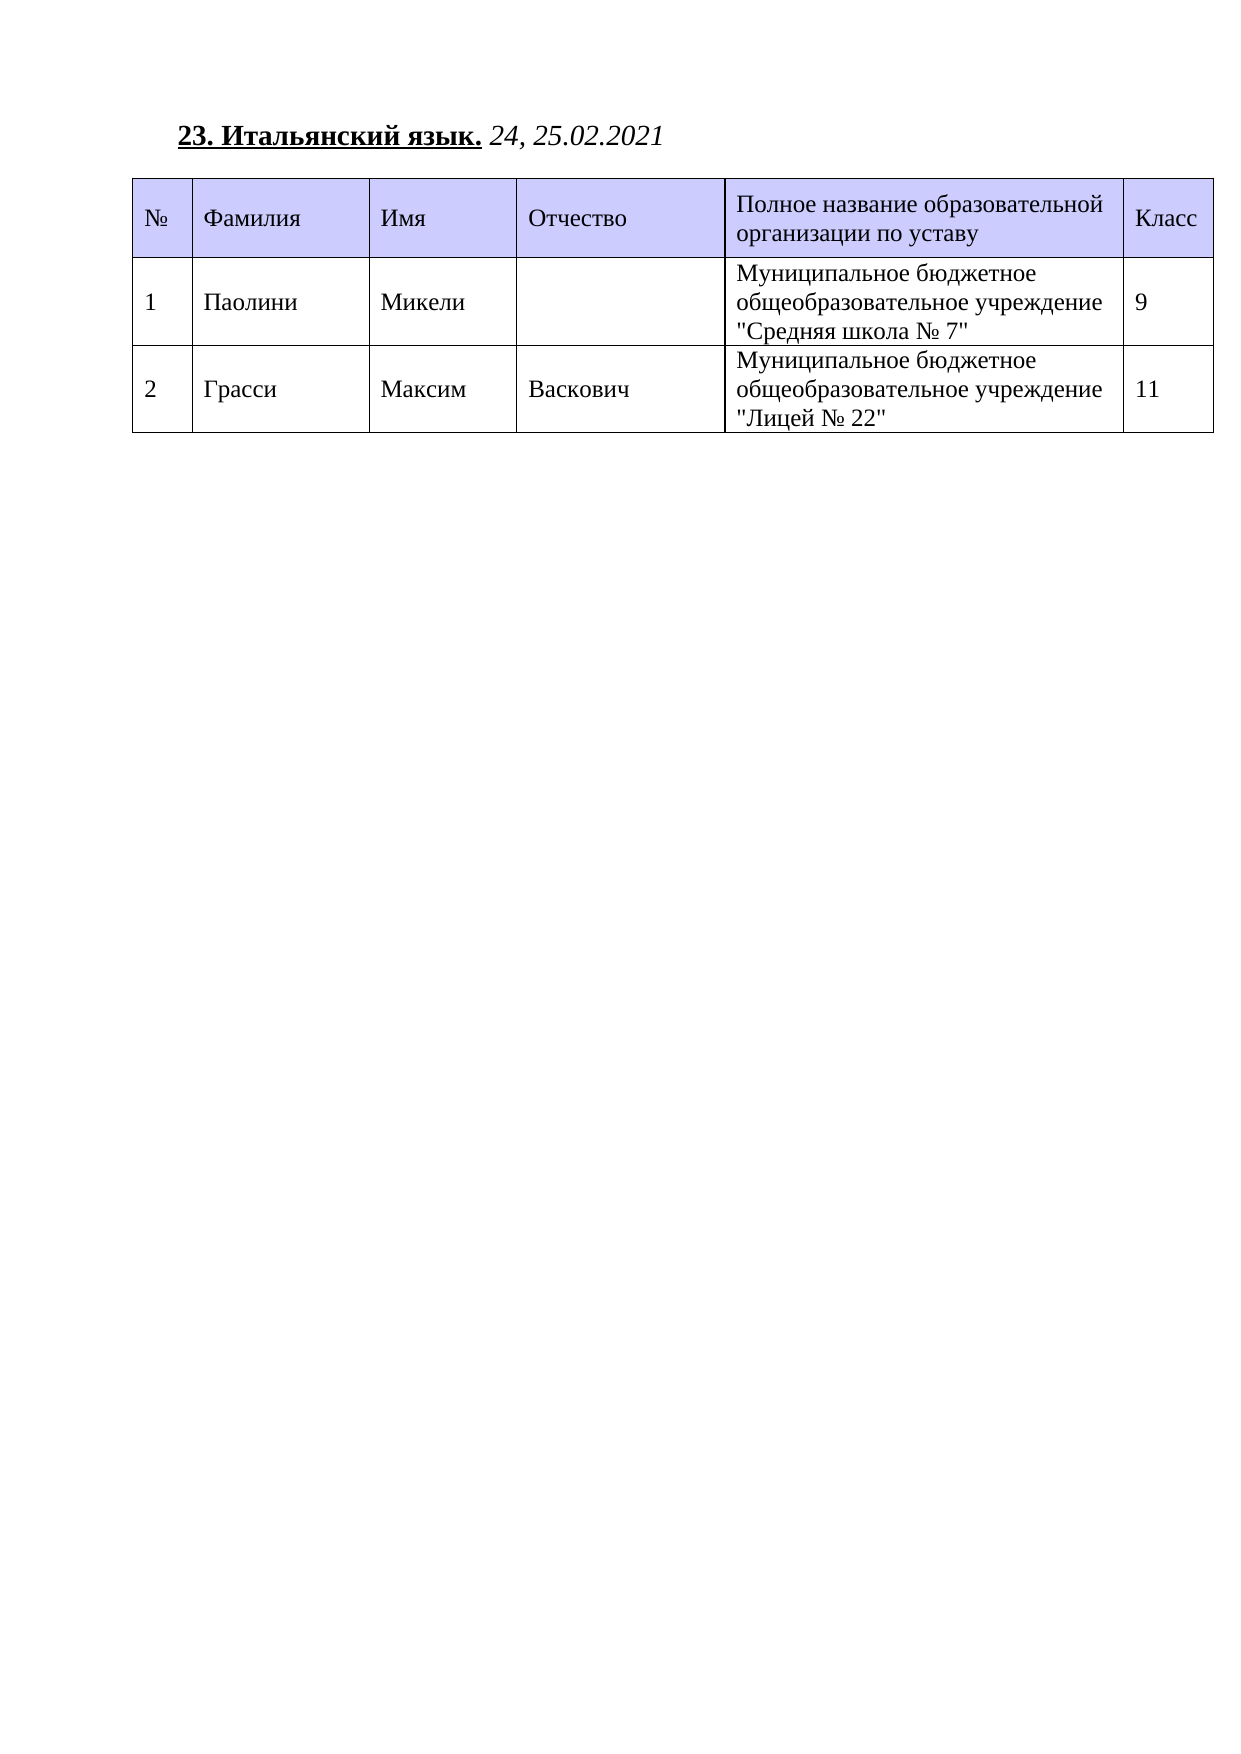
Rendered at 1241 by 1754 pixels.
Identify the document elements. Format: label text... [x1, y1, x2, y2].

table_cell 9 [1124, 258, 1213, 344]
table_cell Микели [370, 258, 516, 344]
table_cell Муниципальное бюджетное общеобразовательное учреждение "Средняя школа № 7" [726, 258, 1123, 344]
table_header Отчество [517, 179, 724, 257]
table_cell 11 [1124, 346, 1213, 432]
table_cell [517, 258, 724, 344]
table_header Класс [1124, 179, 1213, 257]
table_cell Максим [370, 346, 516, 432]
table_cell Муниципальное бюджетное общеобразовательное учреждение "Лицей № 22" [726, 346, 1123, 432]
table_header № [133, 179, 192, 257]
table_header Имя [370, 179, 516, 257]
table_cell Васкович [517, 346, 724, 432]
table_cell 1 [133, 258, 192, 344]
table_cell Грасси [193, 346, 369, 432]
table_header Полное название образовательной организации по уставу [726, 179, 1123, 257]
table_cell Паолини [193, 258, 369, 344]
table_cell 2 [133, 346, 192, 432]
table_header Фамилия [193, 179, 369, 257]
text 23. Итальянский язык. 24, 25.02.2021 [177, 118, 1152, 152]
